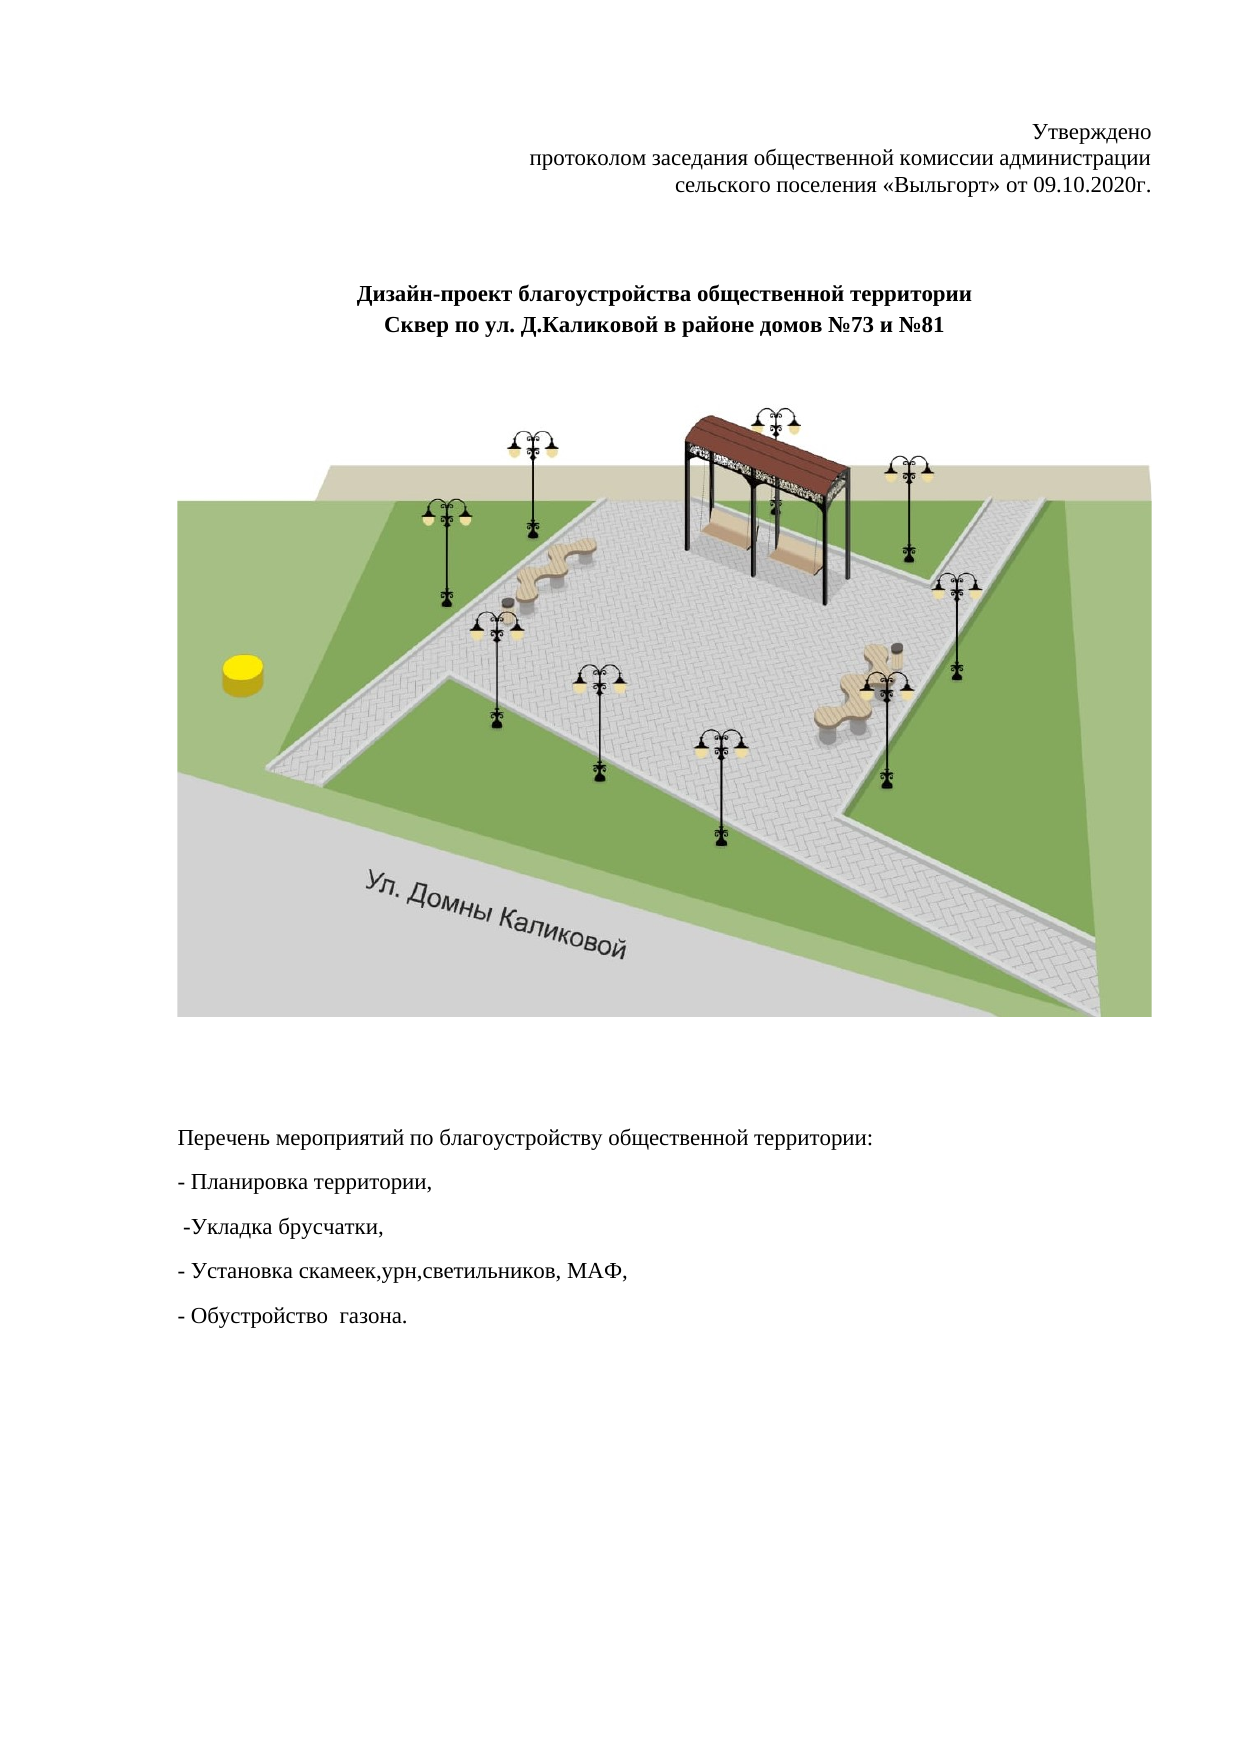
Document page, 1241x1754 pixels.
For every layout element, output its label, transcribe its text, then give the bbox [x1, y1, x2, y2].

text - Установка скамеек,урн,светильников, МАФ, [177, 1257, 1152, 1284]
text - Планировка территории, [177, 1168, 1152, 1194]
text Дизайн-проект благоустройства общественной территории [177, 280, 1152, 307]
text Утверждено [177, 118, 1152, 144]
text протоколом заседания общественной комиссии администрации [177, 144, 1152, 171]
text -Укладка брусчатки, [177, 1213, 1152, 1239]
text сельского поселения «Выльгорт» от 09.10.2020г. [177, 171, 1152, 197]
picture [177, 385, 1152, 1017]
text Сквер по ул. Д.Каликовой в районе домов №73 и №81 [177, 311, 1152, 337]
text Перечень мероприятий по благоустройству общественной территории: [177, 1124, 1152, 1150]
text - Обустройство газона. [177, 1302, 1152, 1328]
